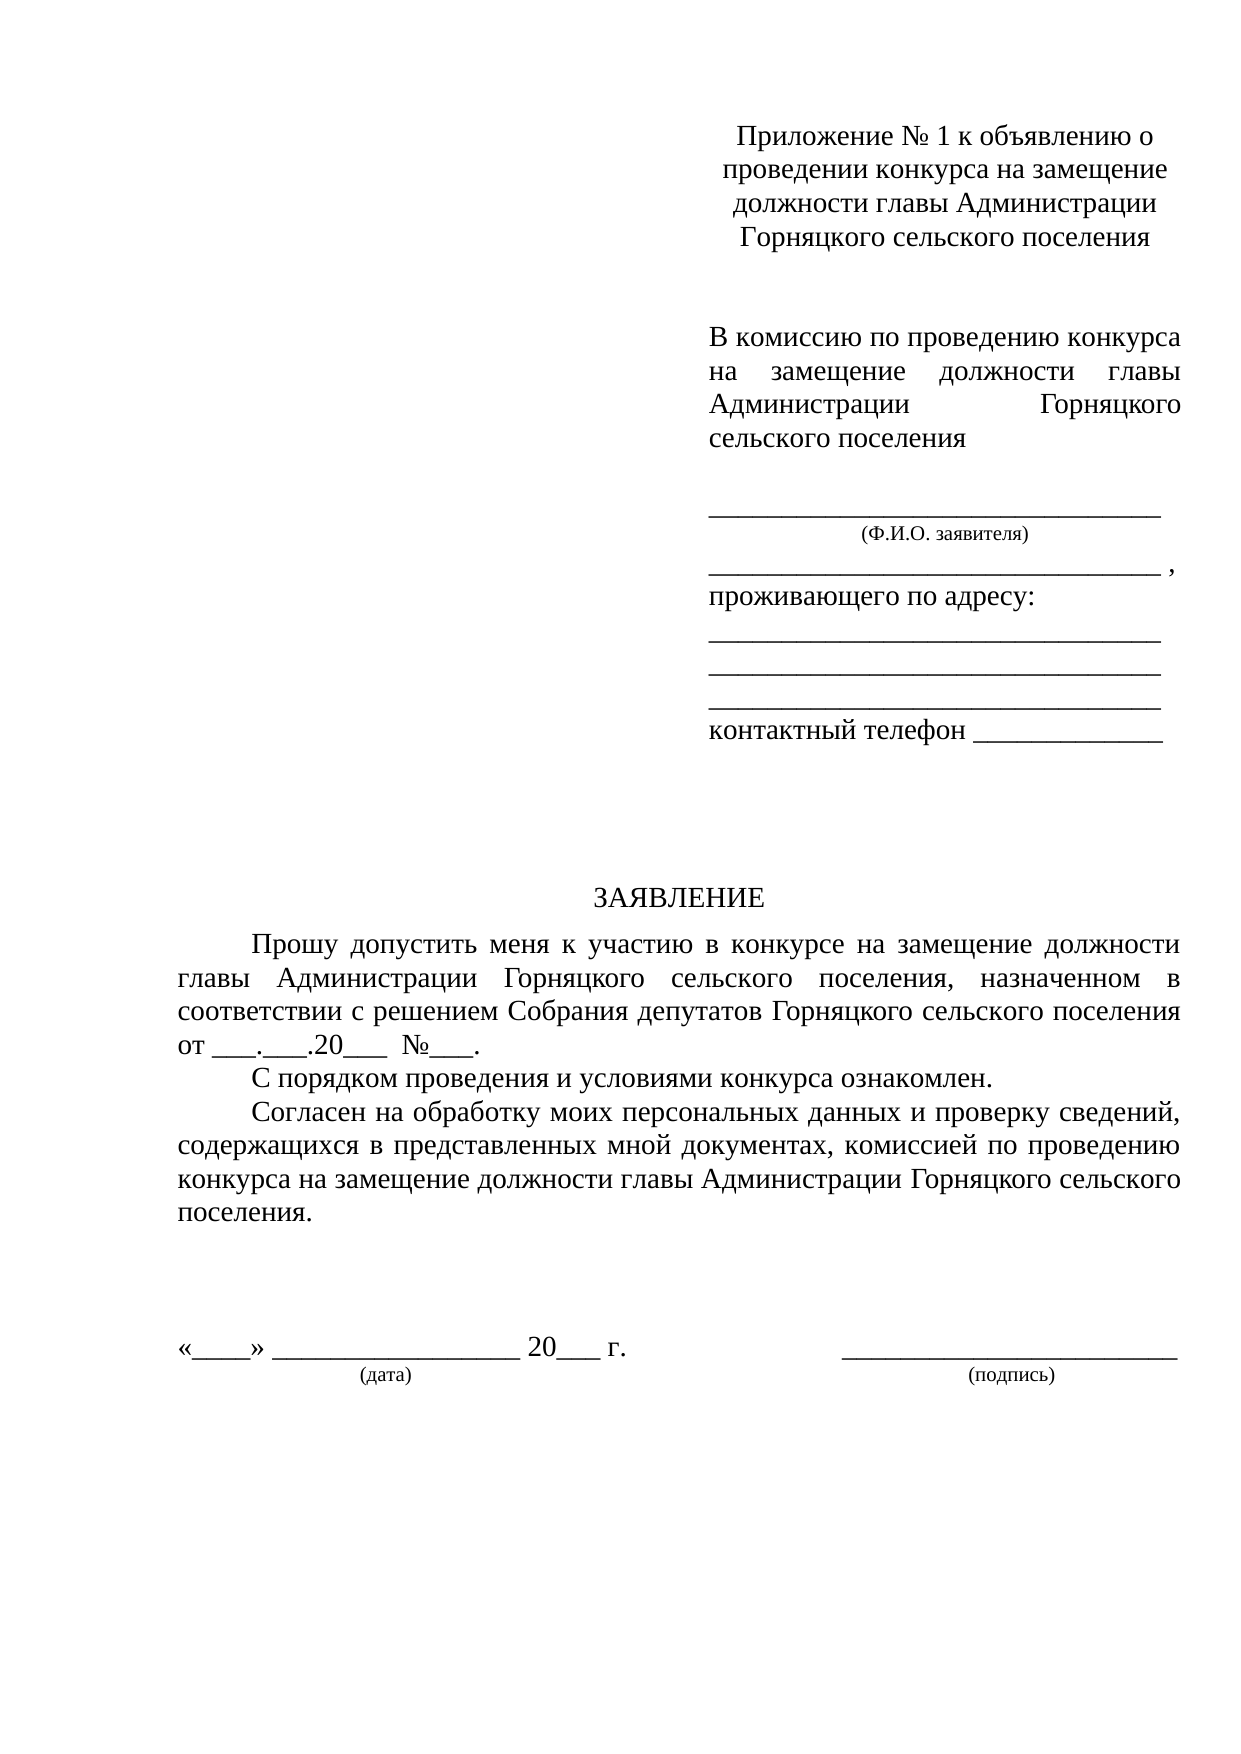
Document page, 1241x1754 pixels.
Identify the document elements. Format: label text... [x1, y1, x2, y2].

text (дата) (подпись) [177, 1362, 1181, 1386]
text _______________________________ [709, 645, 1181, 679]
text С порядком проведения и условиями конкурса ознакомлен. [177, 1060, 1181, 1094]
text _______________________________ , [709, 545, 1181, 578]
text Приложение № 1 к объявлению о проведении конкурса на замещение должности главы Администрации Горняцкого сельского поселения [709, 118, 1181, 252]
text _______________________________ [709, 679, 1181, 712]
text проживающего по адресу: [709, 578, 1181, 612]
text (Ф.И.О. заявителя) [709, 521, 1181, 545]
text _______________________________ [709, 487, 1181, 521]
text _______________________________ [709, 612, 1181, 645]
text Прошу допустить меня к участию в конкурсе на замещение должности главы Администрации Горняцкого сельского поселения, назначенном в соответствии с решением Собрания депутатов Горняцкого сельского поселения от ___.___.20___ №___. [177, 926, 1181, 1060]
text «____» _________________ 20___ г. _______________________ [177, 1329, 1181, 1362]
text В комиссию по проведению конкурса на замещение должности главы Администрации Горняцкого сельского поселения [709, 319, 1181, 453]
text ЗАЯВЛЕНИЕ [177, 880, 1181, 914]
text Согласен на обработку моих персональных данных и проверку сведений, содержащихся в представленных мной документах, комиссией по проведению конкурса на замещение должности главы Администрации Горняцкого сельского поселения. [177, 1094, 1181, 1228]
text контактный телефон _____________ [709, 712, 1181, 746]
